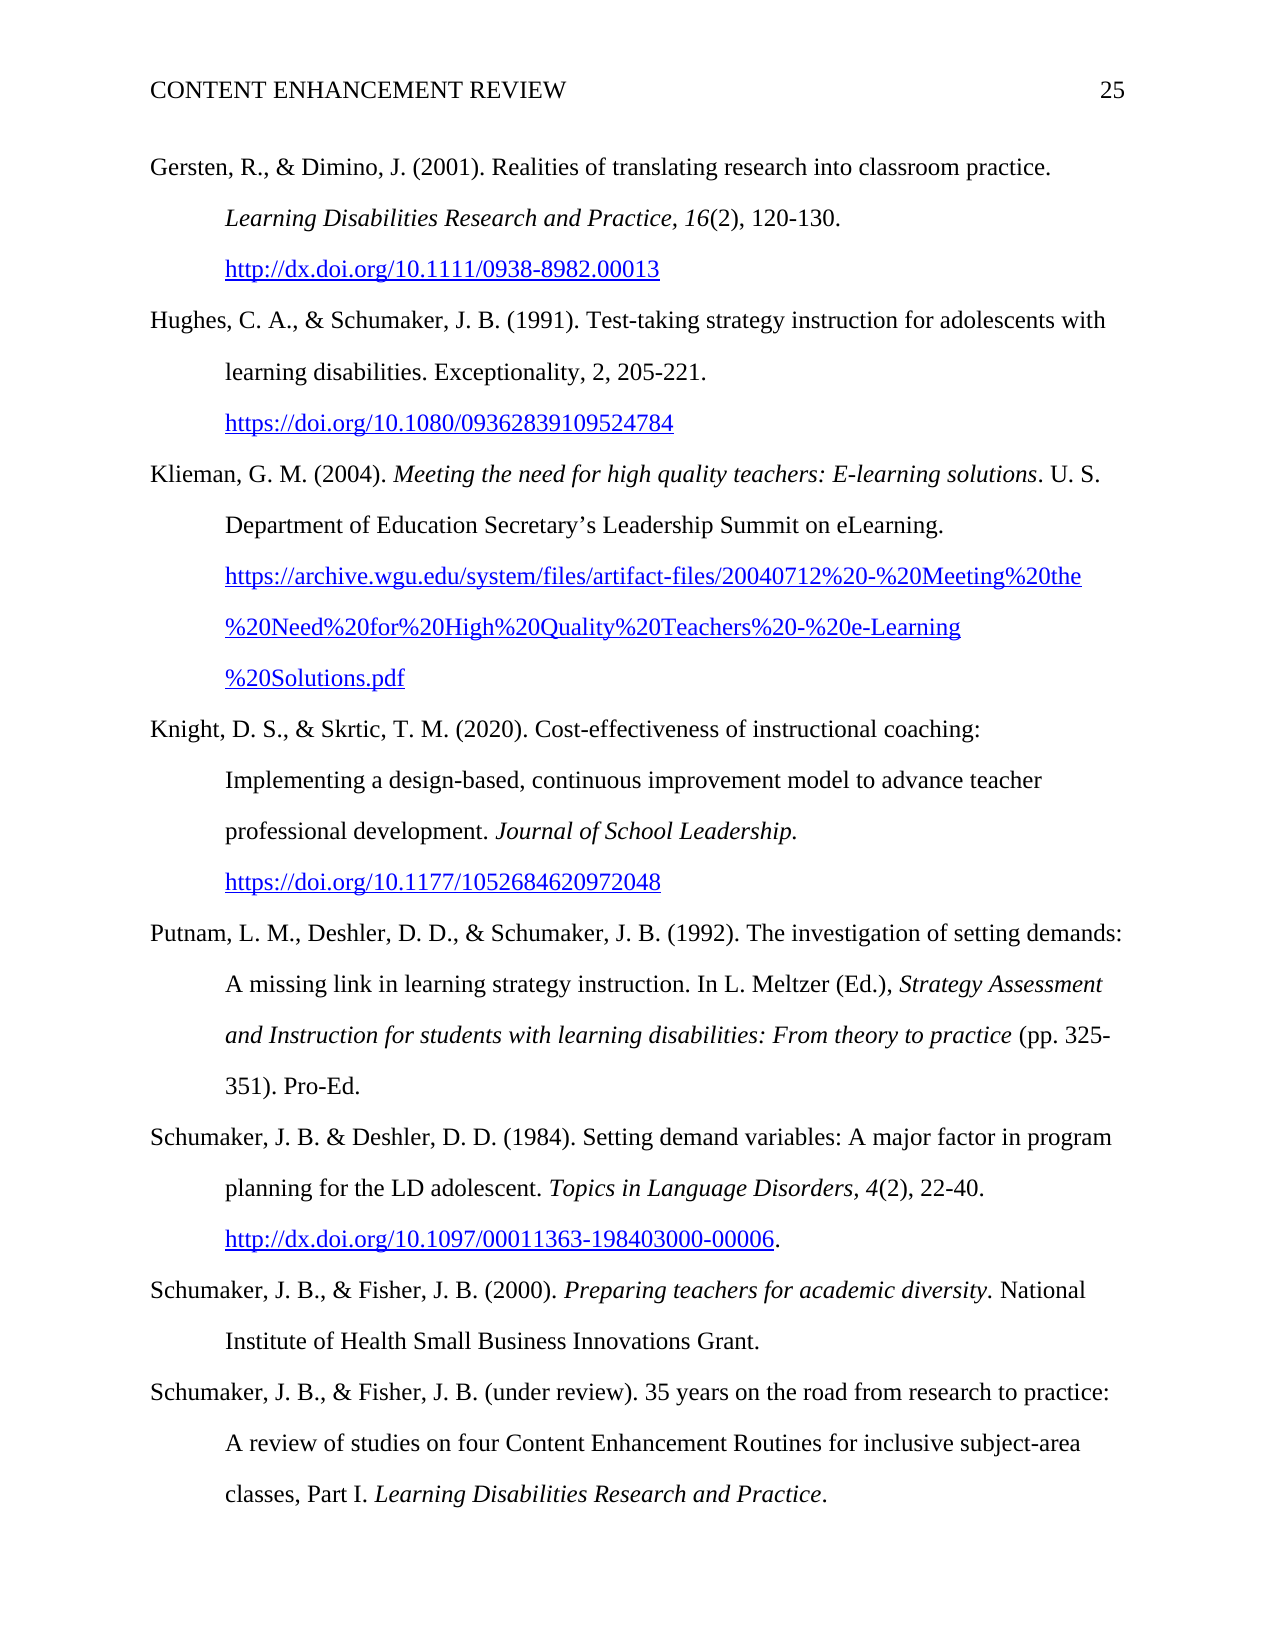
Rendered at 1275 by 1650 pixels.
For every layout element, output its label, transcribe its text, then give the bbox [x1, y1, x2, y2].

text https://doi.org/10.1177/1052684620972048 [225, 849, 1125, 901]
text Schumaker, J. B. & Deshler, D. D. (1984). Setting demand variables: A major factor in program planning for the LD adolescent. Topics in Language Disorders, 4(2), 22-40. http://dx.doi.org/10.1097/00011363-198403000-00006. [150, 1105, 1125, 1258]
text Schumaker, J. B., & Fisher, J. B. (under review). 35 years on the road from research to practice: A review of studies on four Content Enhancement Routines for inclusive subject-area classes, Part I. Learning Disabilities Research and Practice. [150, 1360, 1125, 1513]
text Hughes, C. A., & Schumaker, J. B. (1991). Test-taking strategy instruction for adolescents with learning disabilities. Exceptionality, 2, 205-221. https://doi.org/10.1080/09362839109524784 [150, 288, 1125, 441]
text Schumaker, J. B., & Fisher, J. B. (2000). Preparing teachers for academic diversity. National Institute of Health Small Business Innovations Grant. [150, 1258, 1125, 1360]
text Knight, D. S., & Skrtic, T. M. (2020). Cost-effectiveness of instructional coaching: Implementing a design-based, continuous improvement model to advance teacher professional development. Journal of School Leadership. [150, 696, 1125, 849]
text Klieman, G. M. (2004). Meeting the need for high quality teachers: E-learning solutions. U. S. Department of Education Secretary’s Leadership Summit on eLearning. https://archive.wgu.edu/system/files/artifact-files/20040712%20-%20Meeting%20the%20Need%20for%20High%20Quality%20Teachers%20-%20e-Learning%20Solutions.pdf [150, 441, 1125, 696]
text Gersten, R., & Dimino, J. (2001). Realities of translating research into classroom practice. Learning Disabilities Research and Practice, 16(2), 120-130. http://dx.doi.org/10.1111/0938-8982.00013 [150, 135, 1125, 288]
text Putnam, L. M., Deshler, D. D., & Schumaker, J. B. (1992). The investigation of setting demands: A missing link in learning strategy instruction. In L. Meltzer (Ed.), Strategy Assessment and Instruction for students with learning disabilities: From theory to practice (pp. 325-351). Pro-Ed. [150, 901, 1125, 1105]
